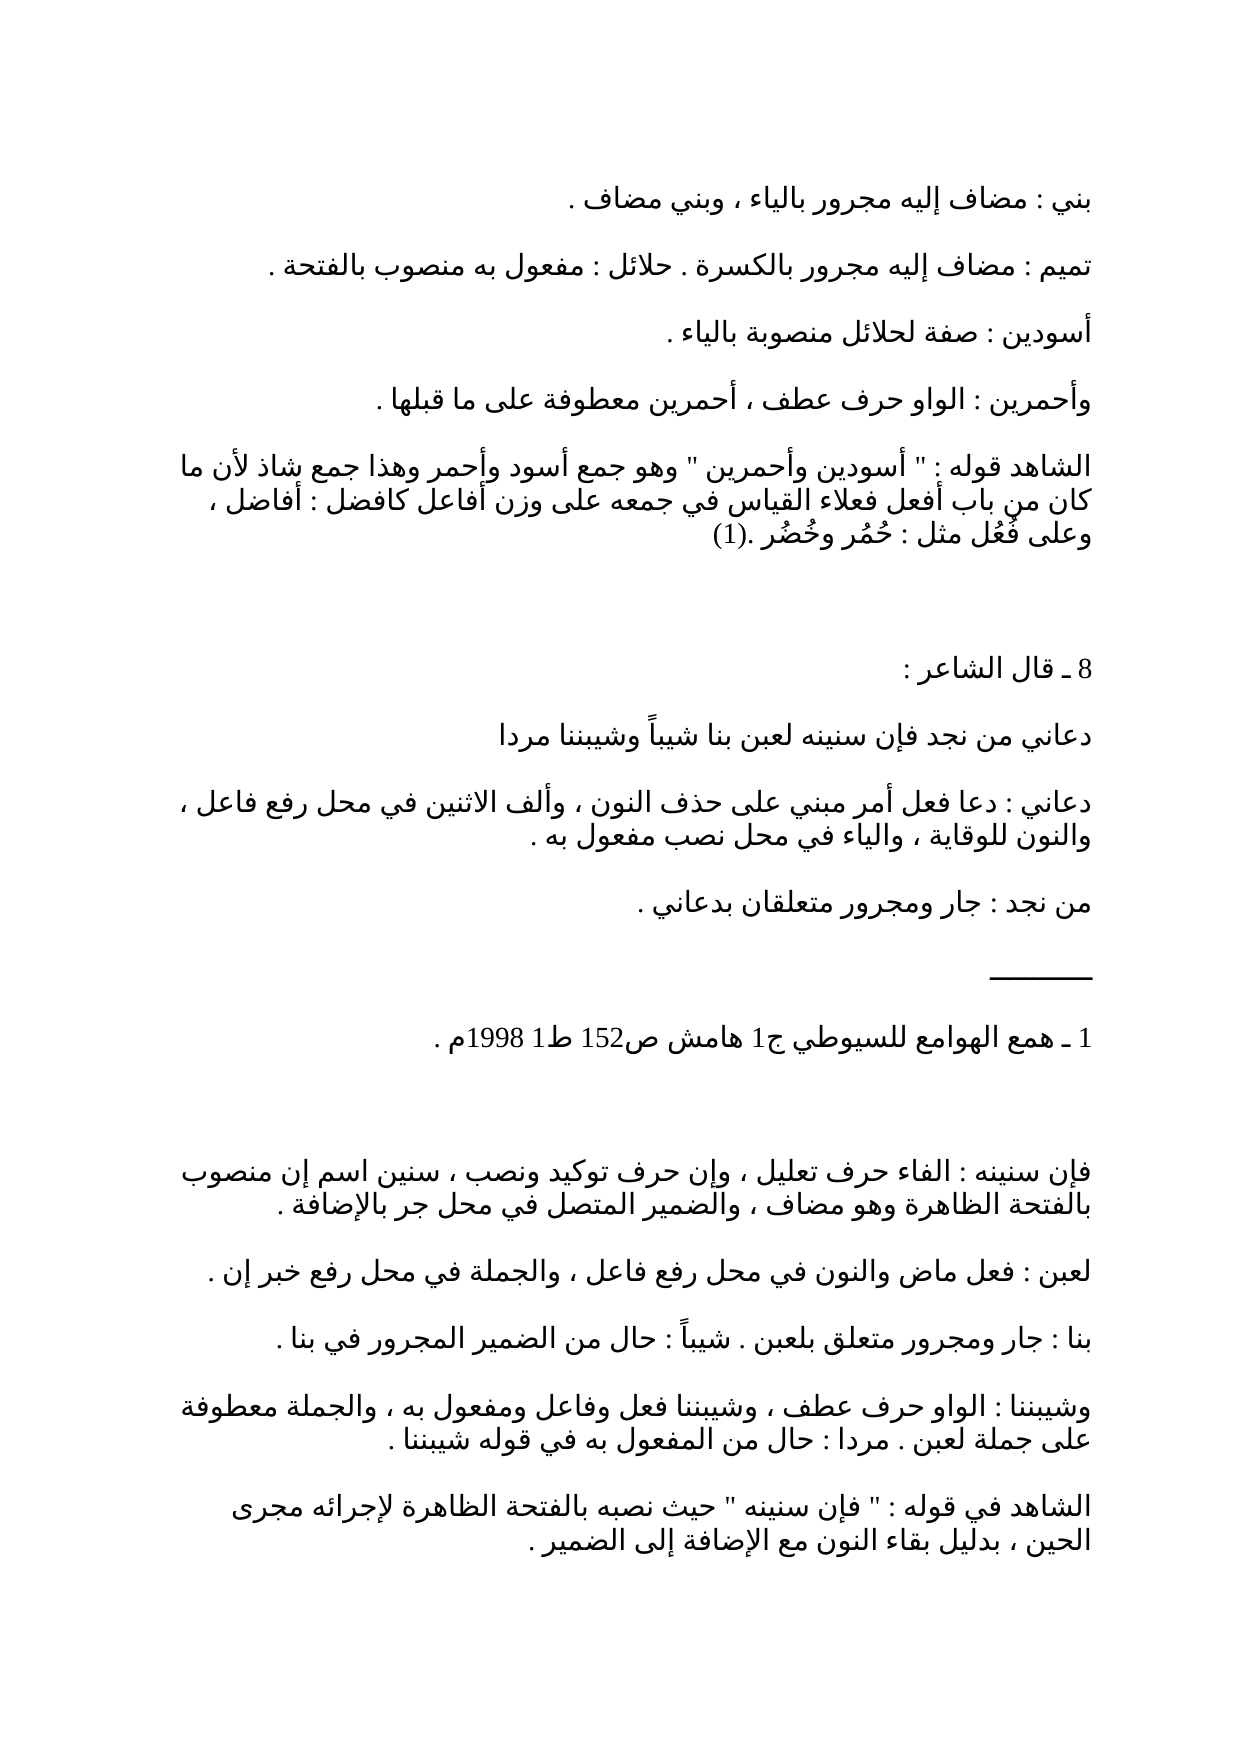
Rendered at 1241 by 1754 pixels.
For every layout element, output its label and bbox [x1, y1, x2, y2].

text [148, 148, 1093, 1556]
